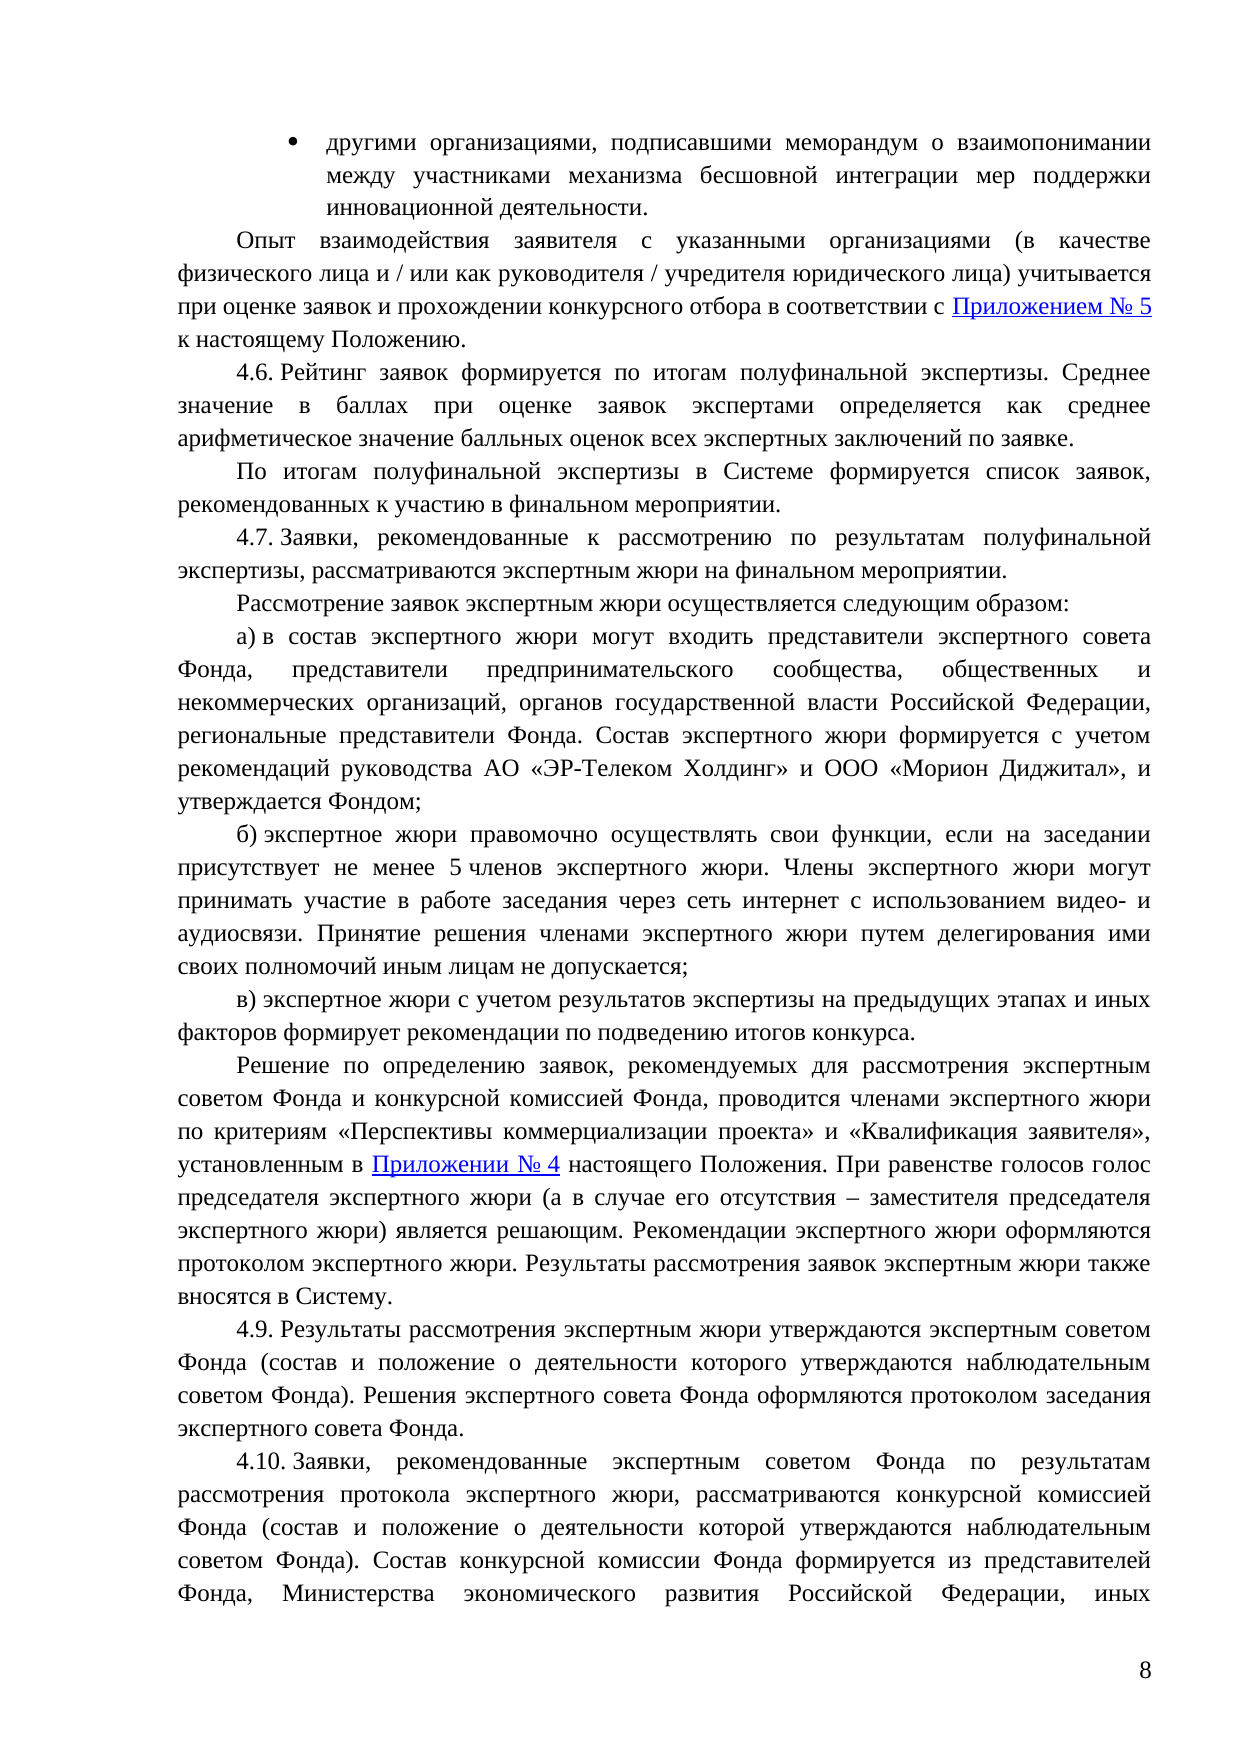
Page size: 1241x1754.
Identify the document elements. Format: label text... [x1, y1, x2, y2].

text Рассмотрение заявок экспертным жюри осуществляется следующим образом: [177, 588, 1152, 617]
list другими организациями, подписавшими меморандум о взаимопонимании между участниками механизма бесшовной интеграции мер поддержки инновационной деятельности. [288, 127, 1152, 221]
text 4.7. Заявки, рекомендованные к рассмотрению по результатам полуфинальной экспертизы, рассматриваются экспертным жюри на финальном мероприятии. [177, 522, 1152, 584]
text в) экспертное жюри с учетом результатов экспертизы на предыдущих этапах и иных факторов формирует рекомендации по подведению итогов конкурса. [177, 984, 1152, 1046]
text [177, 1446, 1152, 1607]
text б) экспертное жюри правомочно осуществлять свои функции, если на заседании присутствует не менее 5 членов экспертного жюри. Члены экспертного жюри могут принимать участие в работе заседания через сеть интернет с использованием видео- и аудиосвязи. Принятие решения членами экспертного жюри путем делегирования ими своих полномочий иным лицам не допускается; [177, 819, 1152, 980]
text Опыт взаимодействия заявителя с указанными организациями (в качестве физического лица и / или как руководителя / учредителя юридического лица) учитывается при оценке заявок и прохождении конкурсного отбора в соответствии с Приложением № 5 к настоящему Положению. [177, 225, 1152, 352]
text а) в состав экспертного жюри могут входить представители экспертного совета Фонда, представители предпринимательского сообщества, общественных и некоммерческих организаций, органов государственной власти Российской Федерации, региональные представители Фонда. Состав экспертного жюри формируется с учетом рекомендаций руководства АО «ЭР-Телеком Холдинг» и ООО «Морион Диджитал», и утверждается Фондом; [177, 621, 1152, 815]
text 4.9. Результаты рассмотрения экспертным жюри утверждаются экспертным советом Фонда (состав и положение о деятельности которого утверждаются наблюдательным советом Фонда). Решения экспертного совета Фонда оформляются протоколом заседания экспертного совета Фонда. [177, 1314, 1152, 1442]
text Решение по определению заявок, рекомендуемых для рассмотрения экспертным советом Фонда и конкурсной комиссией Фонда, проводится членами экспертного жюри по критериям «Перспективы коммерциализации проекта» и «Квалификация заявителя», установленным в Приложении № 4 настоящего Положения. При равенстве голосов голос председателя экспертного жюри (а в случае его отсутствия – заместителя председателя экспертного жюри) является решающим. Рекомендации экспертного жюри оформляются протоколом экспертного жюри. Результаты рассмотрения заявок экспертным жюри также вносятся в Систему. [177, 1050, 1152, 1310]
text По итогам полуфинальной экспертизы в Системе формируется список заявок, рекомендованных к участию в финальном мероприятии. [177, 456, 1152, 518]
text 4.6. Рейтинг заявок формируется по итогам полуфинальной экспертизы. Среднее значение в баллах при оценке заявок экспертами определяется как среднее арифметическое значение балльных оценок всех экспертных заключений по заявке. [177, 357, 1152, 452]
